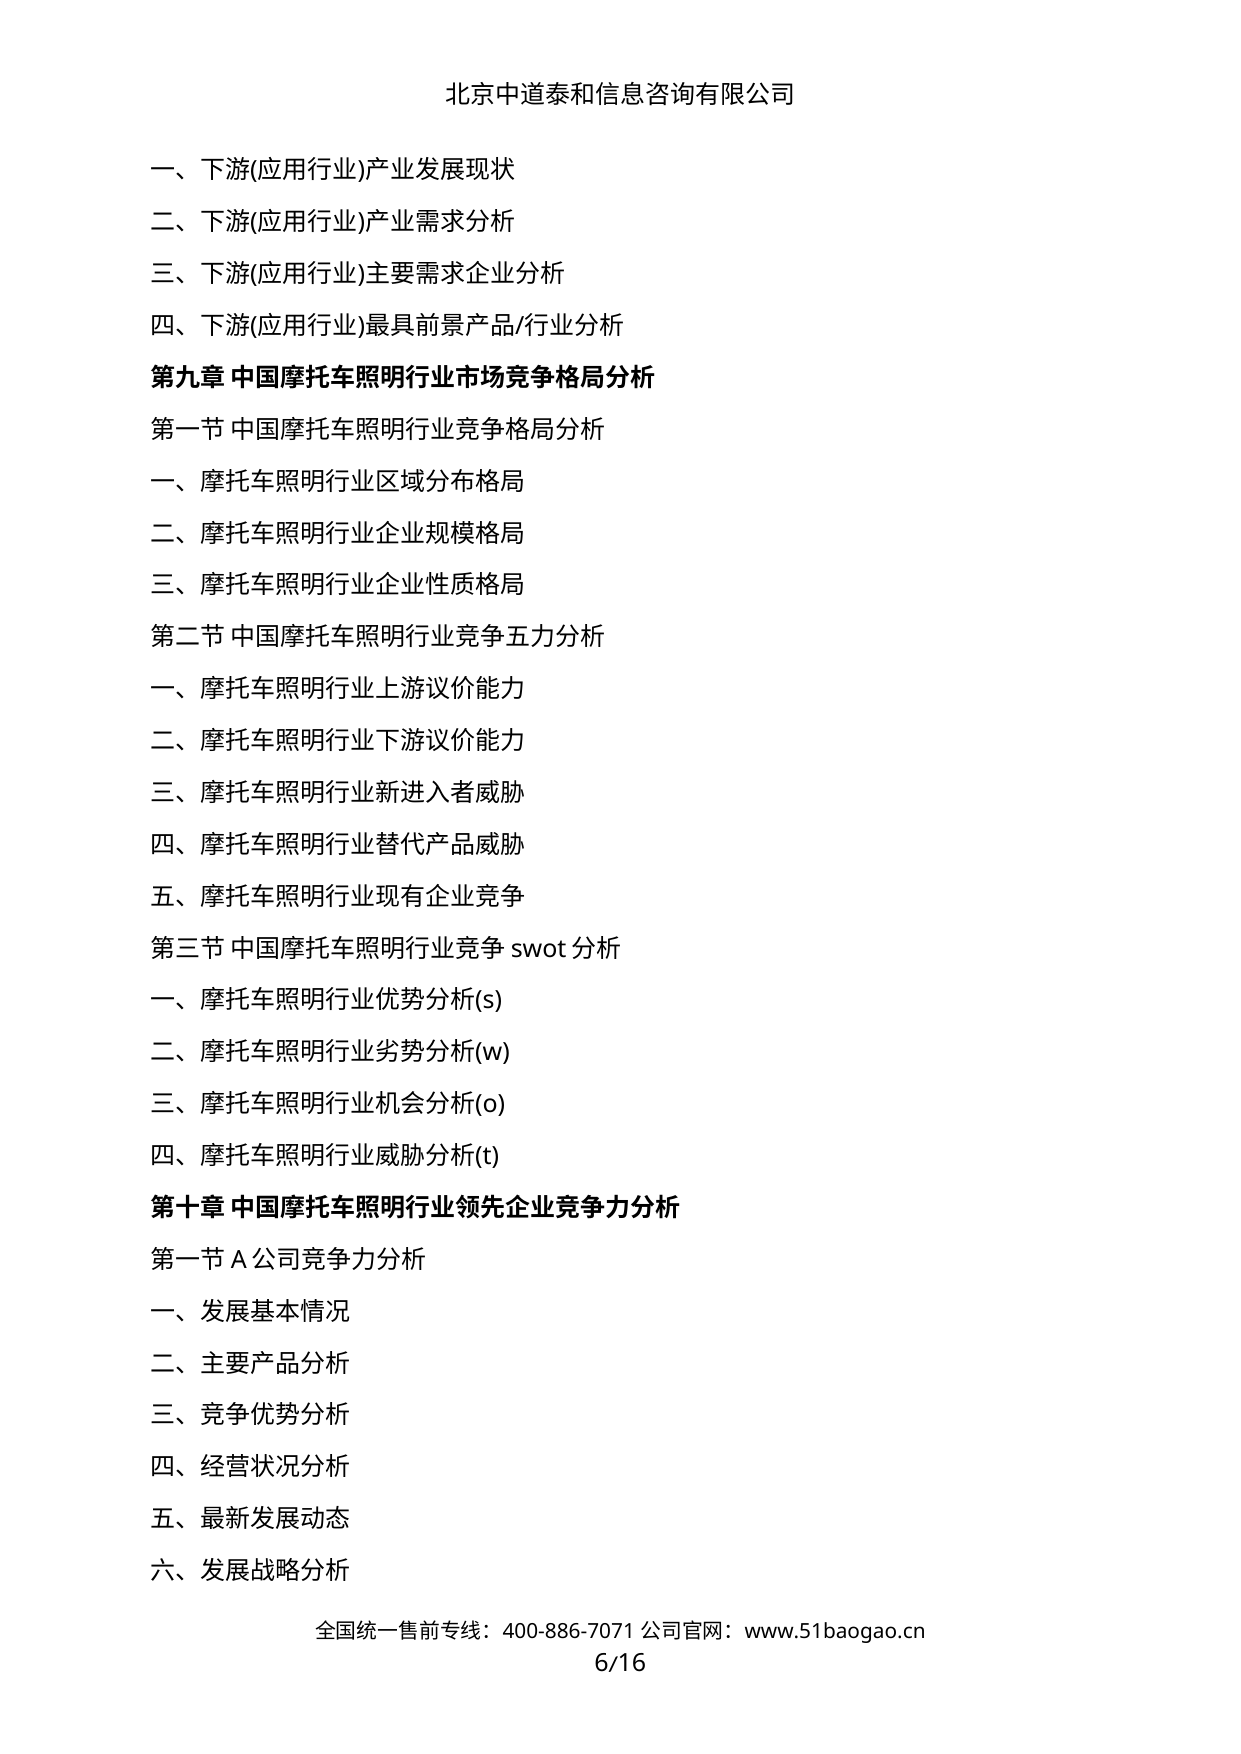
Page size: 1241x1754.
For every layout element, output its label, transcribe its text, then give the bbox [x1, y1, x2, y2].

text 四、经营状况分析 [150, 1447, 1090, 1483]
text 一、摩托车照明行业区域分布格局 [150, 461, 1090, 497]
text 四、摩托车照明行业威胁分析(t) [150, 1136, 1090, 1172]
text 第三节 中国摩托车照明行业竞争swot分析 [150, 928, 1090, 964]
text 二、下游(应用行业)产业需求分析 [150, 202, 1090, 238]
text 三、竞争优势分析 [150, 1395, 1090, 1431]
text 第一节 A公司竞争力分析 [150, 1239, 1090, 1276]
text 第十章 中国摩托车照明行业领先企业竞争力分析 [150, 1187, 1090, 1224]
text 第九章 中国摩托车照明行业市场竞争格局分析 [150, 357, 1090, 394]
text 三、摩托车照明行业新进入者威胁 [150, 772, 1090, 809]
text 五、最新发展动态 [150, 1499, 1090, 1535]
text 第二节 中国摩托车照明行业竞争五力分析 [150, 617, 1090, 653]
text 四、摩托车照明行业替代产品威胁 [150, 824, 1090, 861]
text 一、发展基本情况 [150, 1291, 1090, 1327]
text 二、主要产品分析 [150, 1343, 1090, 1379]
text 二、摩托车照明行业劣势分析(w) [150, 1032, 1090, 1068]
text 三、摩托车照明行业企业性质格局 [150, 565, 1090, 601]
text 三、摩托车照明行业机会分析(o) [150, 1084, 1090, 1120]
text 第一节 中国摩托车照明行业竞争格局分析 [150, 409, 1090, 446]
text 四、下游(应用行业)最具前景产品/行业分析 [150, 306, 1090, 342]
text 二、摩托车照明行业企业规模格局 [150, 513, 1090, 549]
text 三、下游(应用行业)主要需求企业分析 [150, 254, 1090, 290]
text 一、下游(应用行业)产业发展现状 [150, 150, 1090, 186]
text 一、摩托车照明行业上游议价能力 [150, 669, 1090, 705]
text 六、发展战略分析 [150, 1551, 1090, 1587]
text 二、摩托车照明行业下游议价能力 [150, 721, 1090, 757]
text 一、摩托车照明行业优势分析(s) [150, 980, 1090, 1016]
text 五、摩托车照明行业现有企业竞争 [150, 876, 1090, 912]
